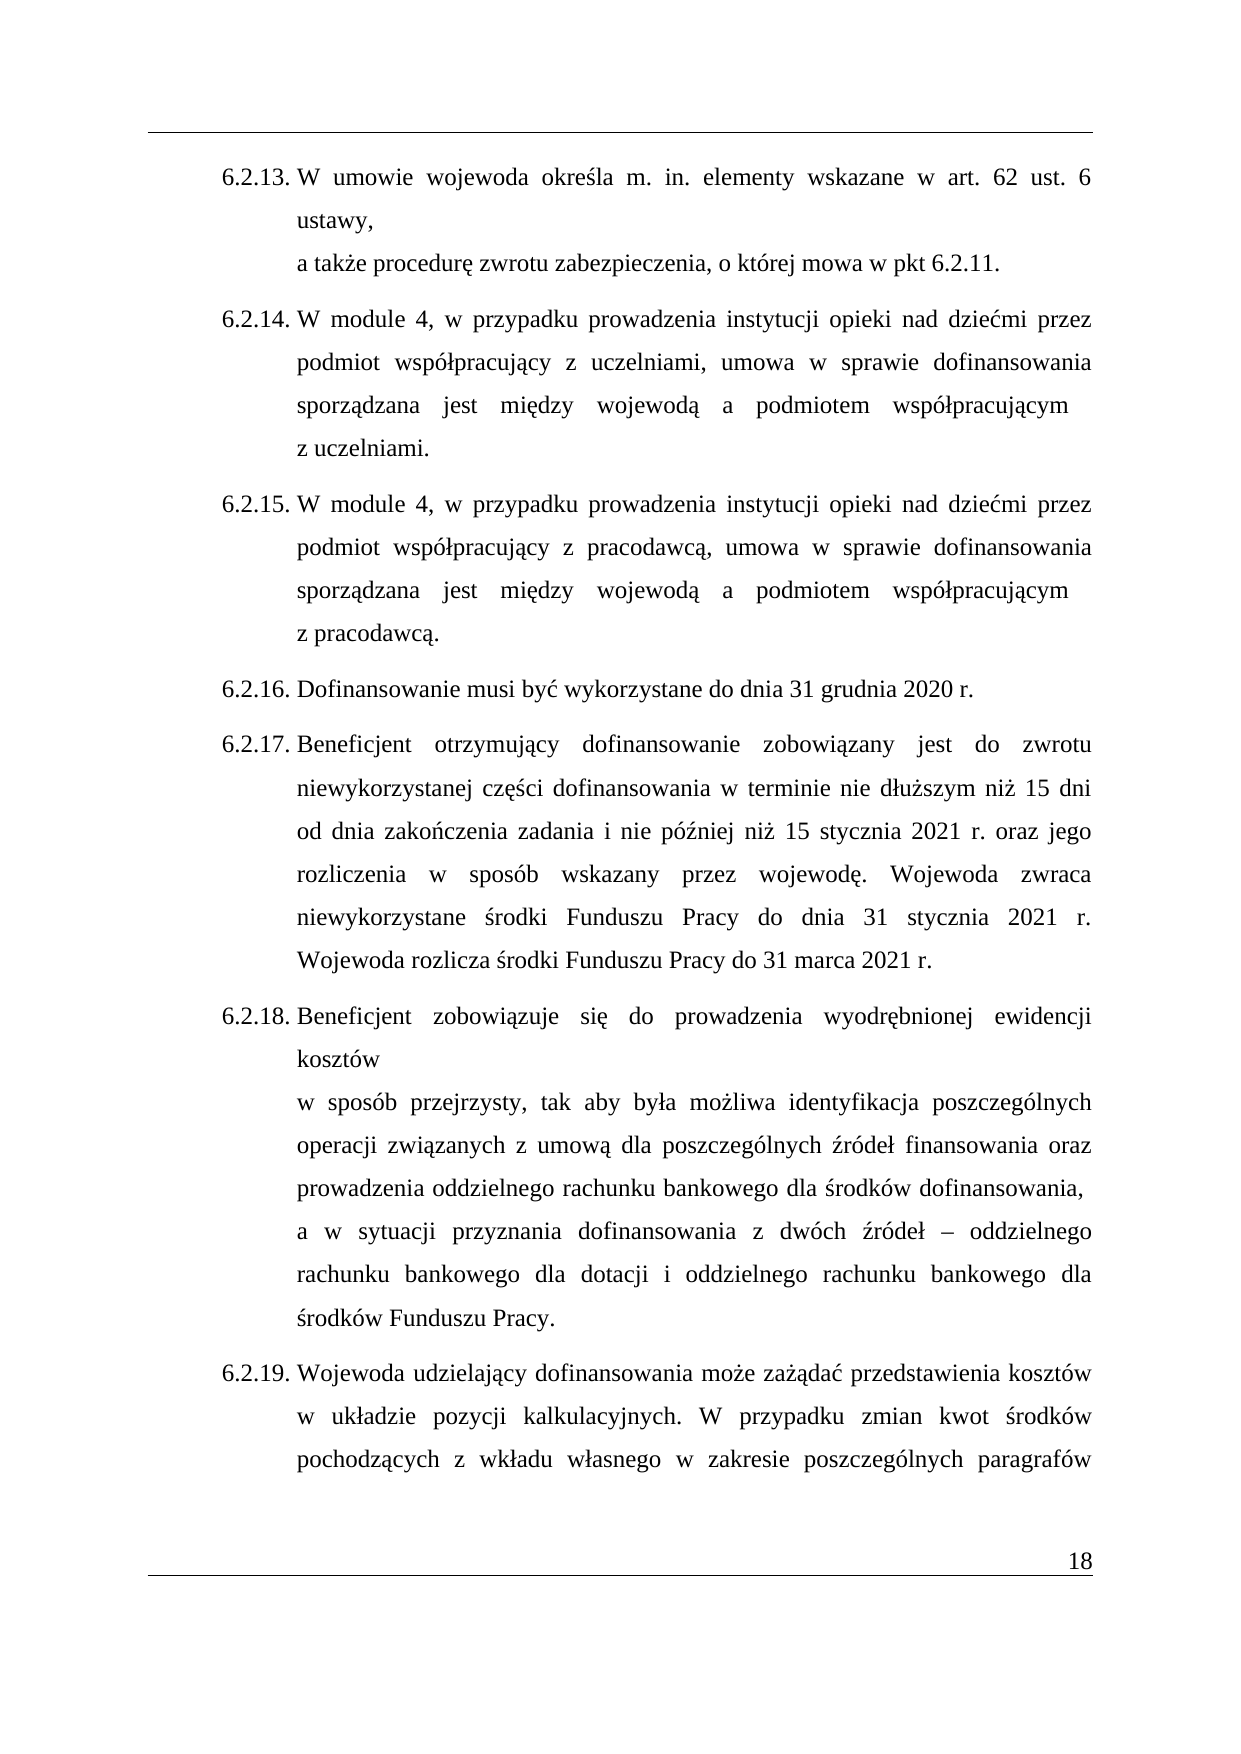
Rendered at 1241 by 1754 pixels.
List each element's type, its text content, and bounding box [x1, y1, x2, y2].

text W module 4, w przypadku prowadzenia instytucji opieki nad dziećmi przez podmiot współpracujący z uczelniami, umowa w sprawie dofinansowania sporządzana jest między wojewodą a podmiotem współpracującym z uczelniami. [222, 304, 1092, 462]
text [222, 1358, 1092, 1473]
text Dofinansowanie musi być wykorzystane do dnia 31 grudnia 2020 r. [222, 674, 1092, 703]
text W module 4, w przypadku prowadzenia instytucji opieki nad dziećmi przez podmiot współpracujący z pracodawcą, umowa w sprawie dofinansowania sporządzana jest między wojewodą a podmiotem współpracującym z pracodawcą. [222, 489, 1092, 647]
text Beneficjent zobowiązuje się do prowadzenia wyodrębnionej ewidencji kosztów w sposób przejrzysty, tak aby była możliwa identyfikacja poszczególnych operacji związanych z umową dla poszczególnych źródeł finansowania oraz prowadzenia oddzielnego rachunku bankowego dla środków dofinansowania, a w sytuacji przyznania dofinansowania z dwóch źródeł – oddzielnego rachunku bankowego dla dotacji i oddzielnego rachunku bankowego dla środków Funduszu Pracy. [222, 1001, 1092, 1331]
text Beneficjent otrzymujący dofinansowanie zobowiązany jest do zwrotu niewykorzystanej części dofinansowania w terminie nie dłuższym niż 15 dni od dnia zakończenia zadania i nie później niż 15 stycznia 2021 r. oraz jego rozliczenia w sposób wskazany przez wojewodę. Wojewoda zwraca niewykorzystane środki Funduszu Pracy do dnia 31 stycznia 2021 r. Wojewoda rozlicza środki Funduszu Pracy do 31 marca 2021 r. [222, 729, 1092, 974]
text W umowie wojewoda określa m. in. elementy wskazane w art. 62 ust. 6 ustawy, a także procedurę zwrotu zabezpieczenia, o której mowa w pkt 6.2.11. [222, 162, 1092, 277]
